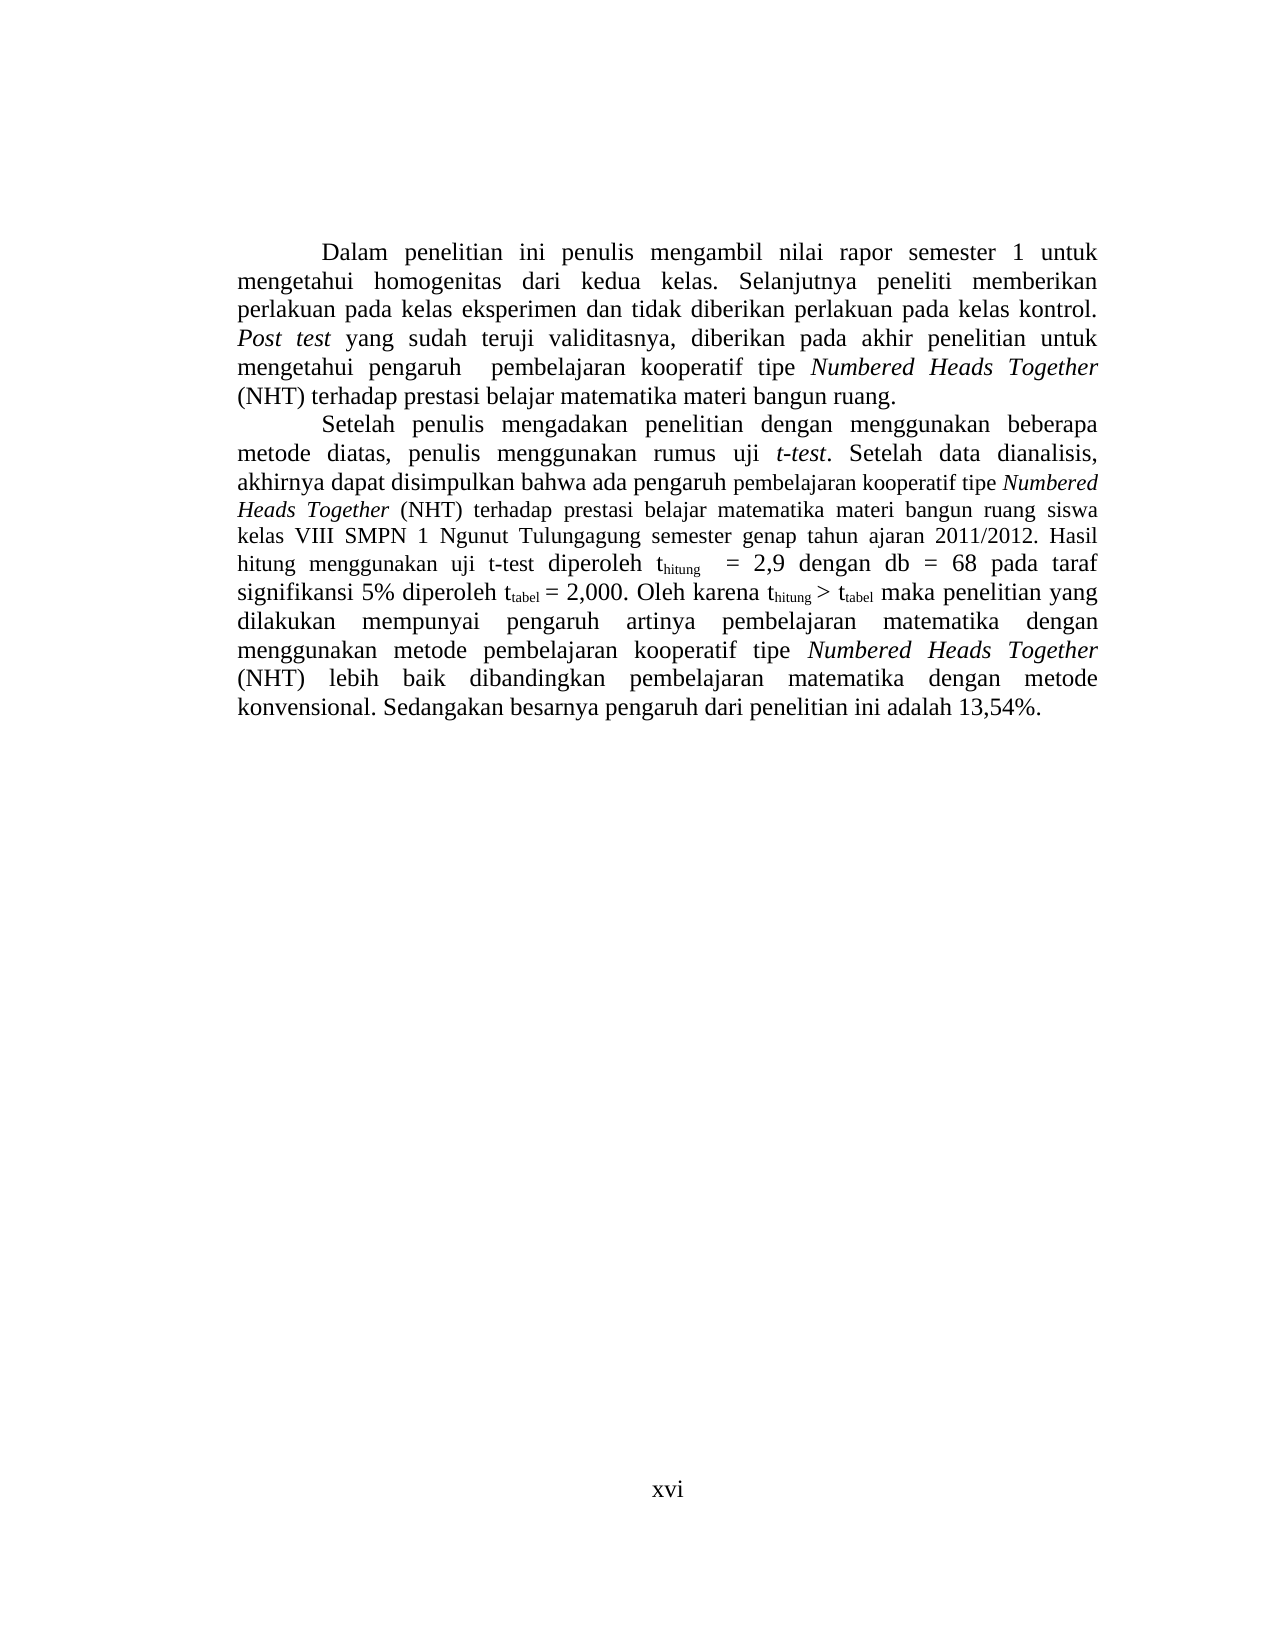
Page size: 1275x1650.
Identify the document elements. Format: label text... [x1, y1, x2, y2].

text Setelah penulis mengadakan penelitian dengan menggunakan beberapa metode diatas, penulis menggunakan rumus uji t-test. Setelah data dianalisis, akhirnya dapat disimpulkan bahwa ada pengaruh pembelajaran kooperatif tipe Numbered Heads Together (NHT) terhadap prestasi belajar matematika materi bangun ruang siswa kelas VIII SMPN 1 Ngunut Tulungagung semester genap tahun ajaran 2011/2012. Hasil hitung menggunakan uji t-test diperoleh thitung = 2,9 dengan db = 68 pada taraf signifikansi 5% diperoleh ttabel = 2,000. Oleh karena thitung > ttabel maka penelitian yang dilakukan mempunyai pengaruh artinya pembelajaran matematika dengan menggunakan metode pembelajaran kooperatif tipe Numbered Heads Together (NHT) lebih baik dibandingkan pembelajaran matematika dengan metode konvensional. Sedangakan besarnya pengaruh dari penelitian ini adalah 13,54%. [237, 409, 1098, 721]
text Dalam penelitian ini penulis mengambil nilai rapor semester 1 untuk mengetahui homogenitas dari kedua kelas. Selanjutnya peneliti memberikan perlakuan pada kelas eksperimen dan tidak diberikan perlakuan pada kelas kontrol. Post test yang sudah teruji validitasnya, diberikan pada akhir penelitian untuk mengetahui pengaruh pembelajaran kooperatif tipe Numbered Heads Together (NHT) terhadap prestasi belajar matematika materi bangun ruang. [237, 237, 1098, 409]
